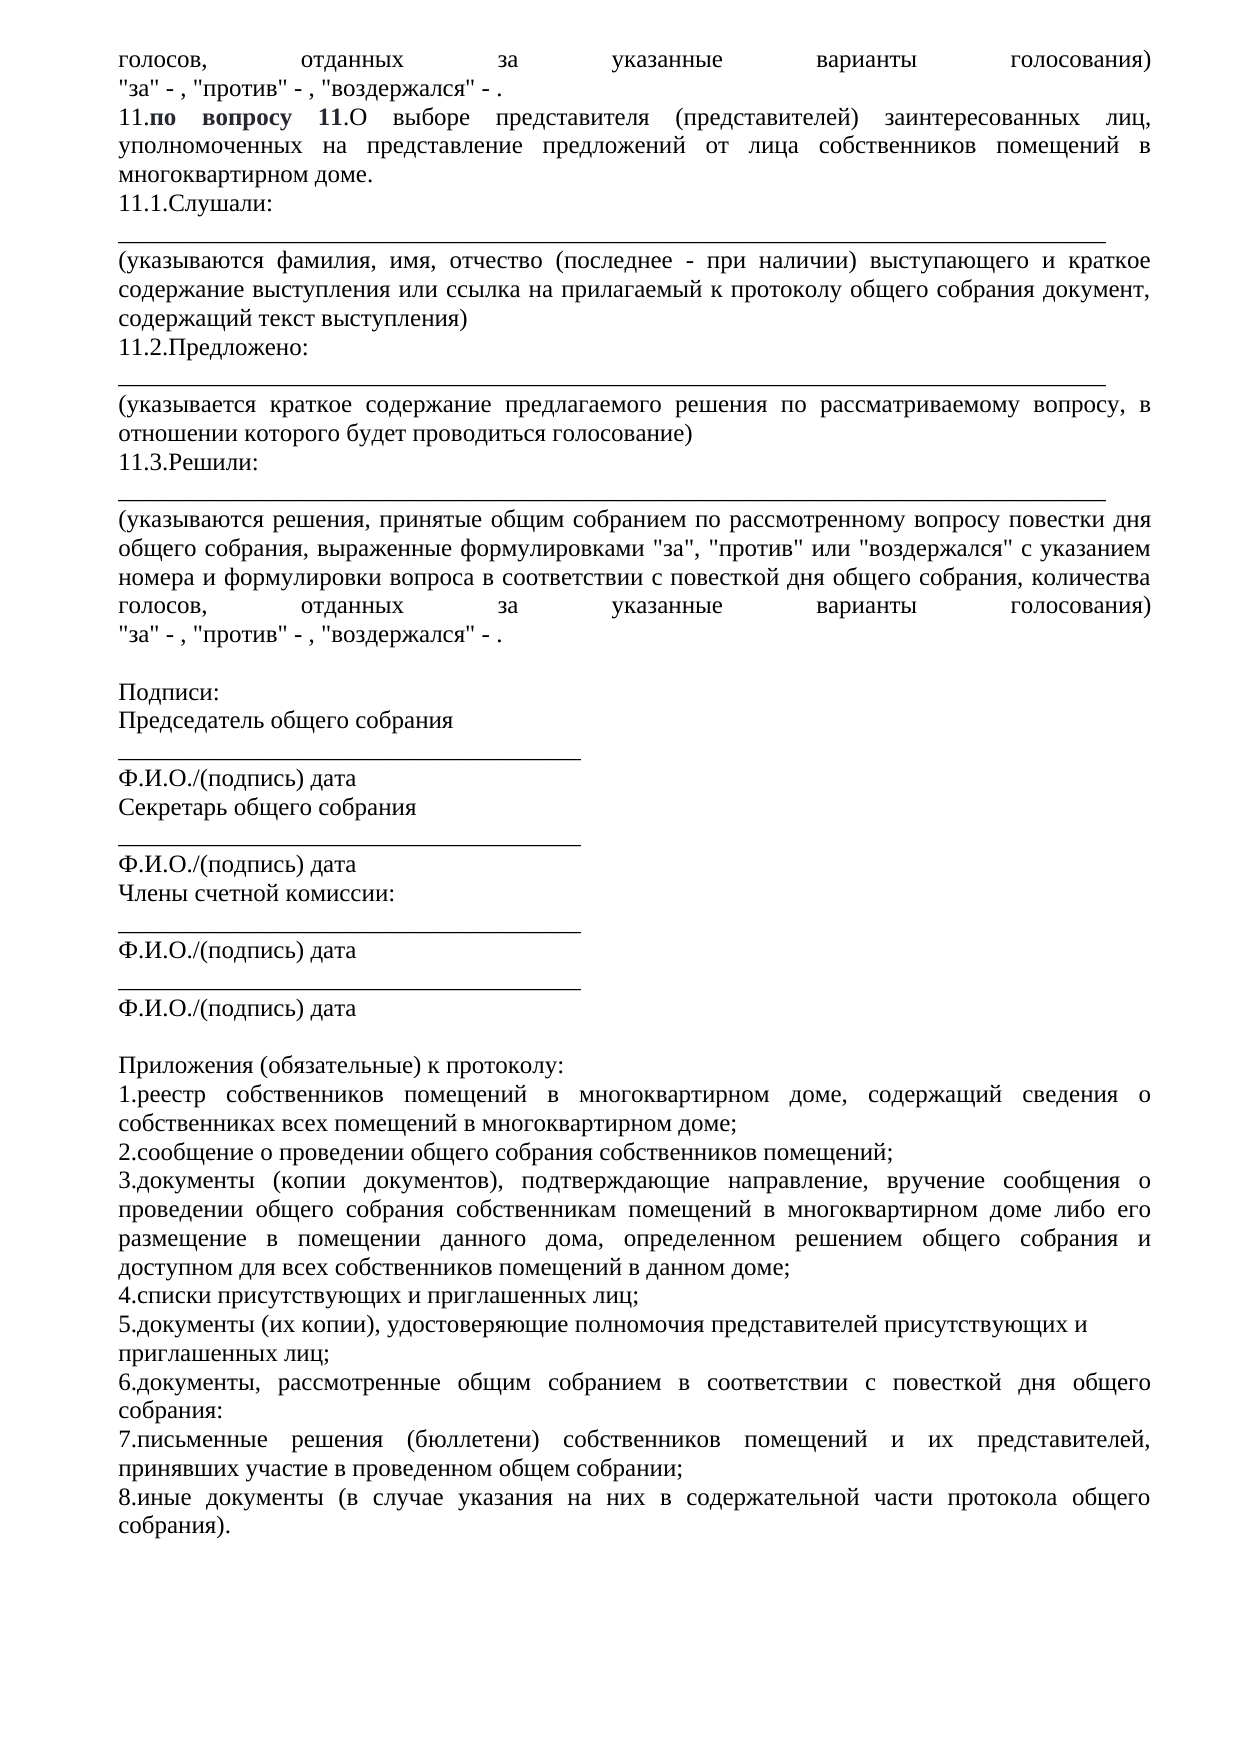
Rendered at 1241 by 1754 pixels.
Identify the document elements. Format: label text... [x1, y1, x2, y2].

text Секретарь общего собрания [118, 792, 1152, 821]
text 7.письменные решения (бюллетени) собственников помещений и их представителей, принявших участие в проведенном общем собрании; [118, 1424, 1152, 1482]
text приглашенных лиц; [118, 1338, 1152, 1367]
text 4.списки присутствующих и приглашенных лиц; [118, 1281, 1152, 1309]
text Подписи: Председатель общего собрания [118, 677, 1152, 734]
text _____________________________________ Ф.И.О./(подпись) дата [118, 734, 1152, 792]
text 11.по вопросу 11.О выборе представителя (представителей) заинтересованных лиц, уполномоченных на представление предложений от лица собственников помещений в многоквартирном доме. [118, 102, 1152, 188]
text Ф.И.О./(подпись) дата [118, 936, 1152, 964]
text 5.документы (их копии), удостоверяющие полномочия представителей присутствующих и [118, 1309, 1152, 1338]
text 8.иные документы (в случае указания на них в содержательной части протокола общего собрания). [118, 1482, 1152, 1539]
text 2.сообщение о проведении общего собрания собственников помещений; [118, 1137, 1152, 1166]
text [118, 44, 1152, 102]
text 11.2.Предложено: _______________________________________________________________________________ (указывается краткое содержание предлагаемого решения по рассматриваемому вопросу, в отношении которого будет проводиться голосование) [118, 332, 1152, 447]
text Члены счетной комиссии: [118, 878, 1152, 907]
text 6.документы, рассмотренные общим собранием в соответствии с повесткой дня общего собрания: [118, 1367, 1152, 1424]
text 1.реестр собственников помещений в многоквартирном доме, содержащий сведения о собственниках всех помещений в многоквартирном доме; [118, 1079, 1152, 1137]
text 3.документы (копии документов), подтверждающие направление, вручение сообщения о проведении общего собрания собственникам помещений в многоквартирном доме либо его размещение в помещении данного дома, определенном решением общего собрания и доступном для всех собственников помещений в данном доме; [118, 1166, 1152, 1281]
text _____________________________________ Ф.И.О./(подпись) дата [118, 821, 1152, 878]
text 11.3.Решили: _______________________________________________________________________________ (указываются решения, принятые общим собранием по рассмотренному вопросу повестки дня общего собрания, выраженные формулировками "за", "против" или "воздержался" с указанием номера и формулировки вопроса в соответствии с повесткой дня общего собрания, количества голосов, отданных за указанные варианты голосования) "за" - , "против" - , "воздержался" - . [118, 447, 1152, 648]
text _____________________________________ Ф.И.О./(подпись) дата [118, 964, 1152, 1022]
text Приложения (обязательные) к протоколу: [118, 1051, 1152, 1079]
text 11.1.Слушали: _______________________________________________________________________________ (указываются фамилия, имя, отчество (последнее - при наличии) выступающего и краткое содержание выступления или ссылка на прилагаемый к протоколу общего собрания документ, содержащий текст выступления) [118, 188, 1152, 332]
text _____________________________________ [118, 907, 1152, 936]
